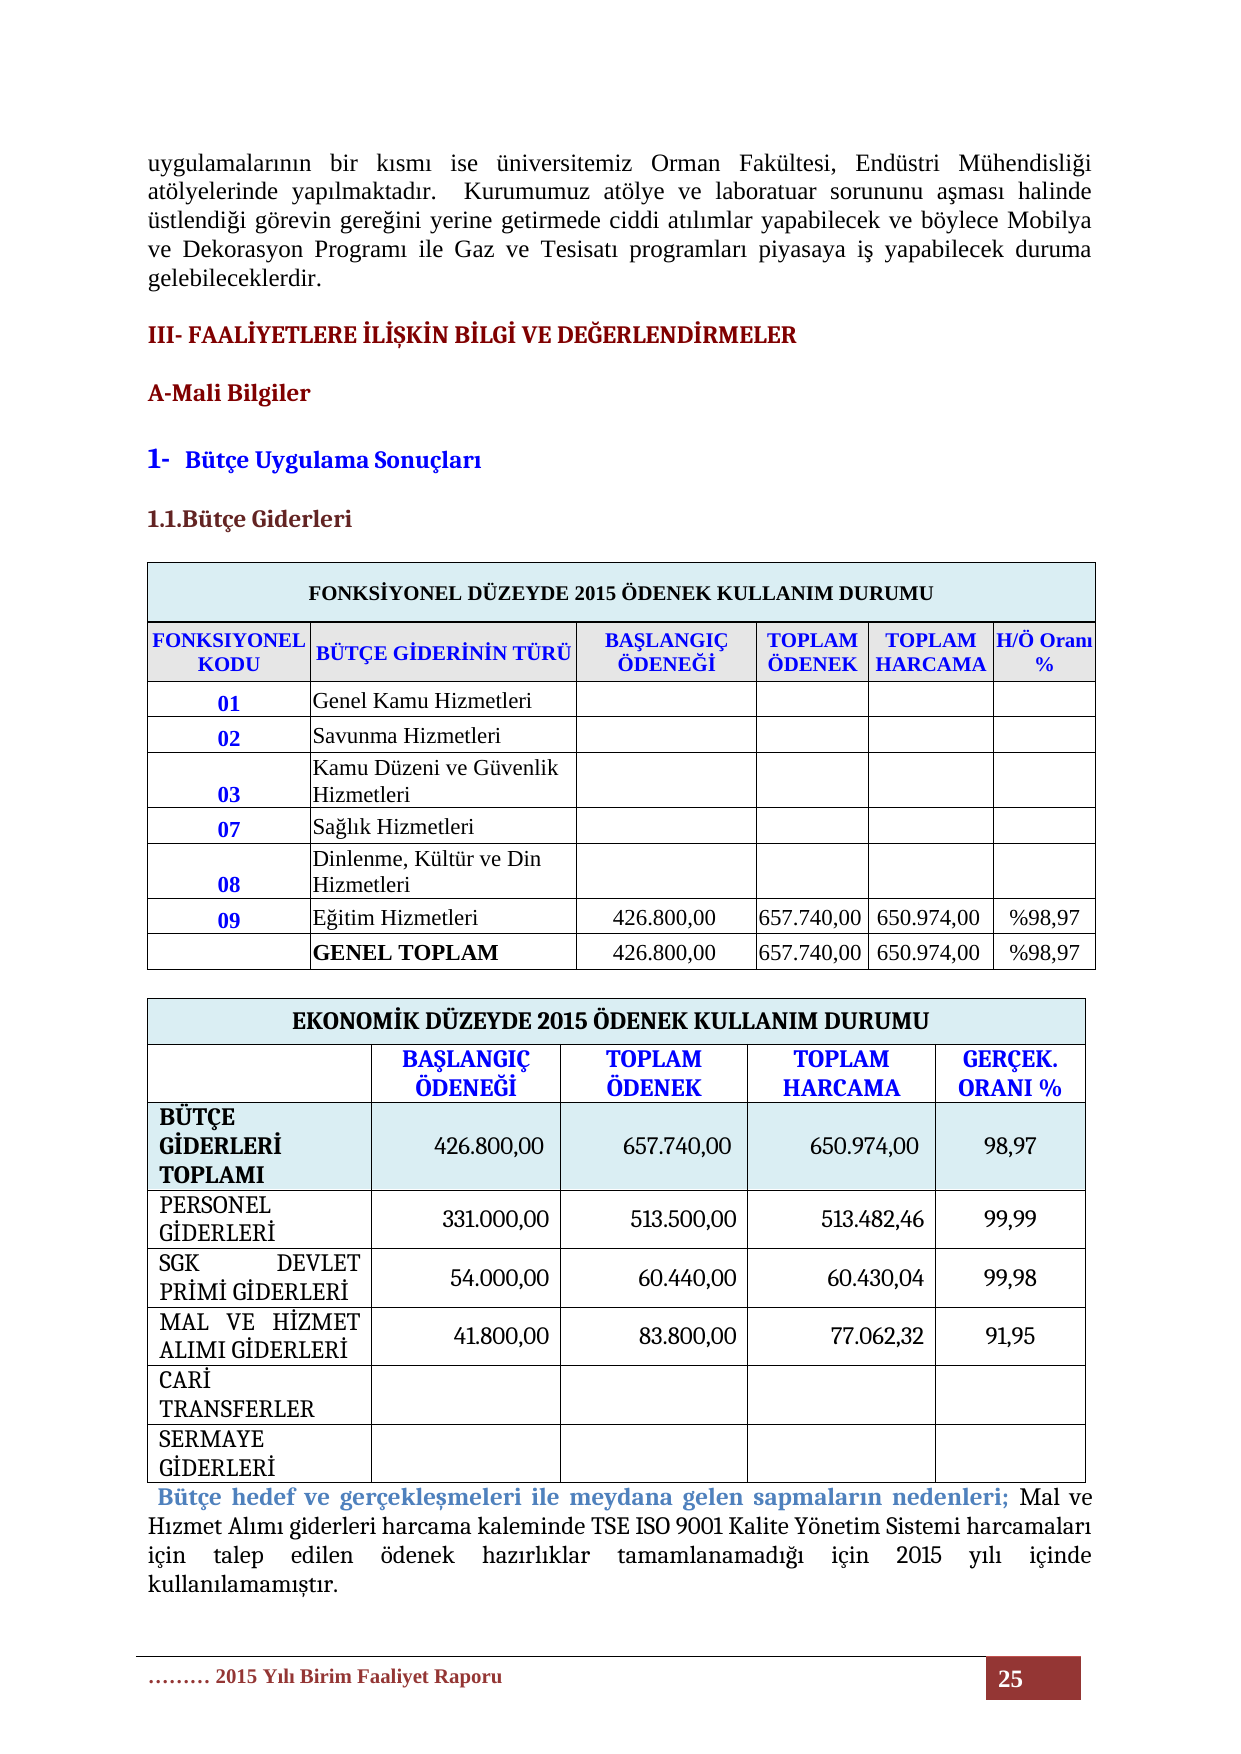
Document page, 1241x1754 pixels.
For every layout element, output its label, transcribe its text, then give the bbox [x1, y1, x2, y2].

table_cell 657.740,00 [757, 899, 868, 933]
table_cell 98,97 [936, 1103, 1085, 1189]
table_cell 03 [148, 753, 310, 807]
table_cell 513.482,46 [748, 1191, 935, 1248]
table_cell 07 [148, 808, 310, 842]
table_cell 09 [148, 899, 310, 933]
table_cell Kamu Düzeni ve Güvenlik Hizmetleri [311, 753, 576, 807]
table_cell 657.740,00 [757, 934, 868, 968]
table_cell Genel Kamu Hizmetleri [311, 682, 576, 716]
table_cell [757, 753, 868, 807]
table_cell TOPLAM ÖDENEK [757, 623, 868, 681]
table_cell [561, 1425, 747, 1482]
table_cell [577, 808, 756, 842]
table_cell [577, 753, 756, 807]
table_cell 77.062,32 [748, 1308, 935, 1365]
table_cell 60.430,04 [748, 1249, 935, 1307]
table_cell [748, 1425, 935, 1482]
table_cell BAŞLANGIÇ ÖDENEĞİ [372, 1045, 560, 1102]
table_cell CARİ TRANSFERLER [148, 1366, 371, 1424]
table_cell PERSONEL GİDERLERİ [148, 1191, 371, 1248]
table_cell 91,95 [936, 1308, 1085, 1365]
table_cell 426.800,00 [577, 899, 756, 933]
table_cell GENEL TOPLAM [311, 934, 576, 968]
list Bütçe Uygulama Sonuçları [148, 442, 1092, 476]
table_cell Eğitim Hizmetleri [311, 899, 576, 933]
table_cell 650.974,00 [748, 1103, 935, 1189]
table_cell TOPLAM ÖDENEK [561, 1045, 747, 1102]
table_cell 513.500,00 [561, 1191, 747, 1248]
table_cell 02 [148, 717, 310, 752]
table_cell 650.974,00 [869, 934, 993, 968]
table_cell FONKSIYONEL KODU [148, 623, 310, 681]
table_cell %98,97 [994, 934, 1095, 968]
table_cell 41.800,00 [372, 1308, 560, 1365]
table_cell [372, 1425, 560, 1482]
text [148, 148, 1092, 291]
table_cell 08 [148, 844, 310, 898]
table_cell [994, 844, 1095, 898]
table_header EKONOMİK DÜZEYDE 2015 ÖDENEK KULLANIM DURUMU [148, 999, 1085, 1044]
table_cell [994, 717, 1095, 752]
table_cell [148, 934, 310, 968]
table_header FONKSİYONEL DÜZEYDE 2015 ÖDENEK KULLANIM DURUMU [148, 563, 1095, 621]
table_cell SGK DEVLET PRİMİ GİDERLERİ [148, 1249, 371, 1307]
table_cell 01 [148, 682, 310, 716]
table_cell BÜTÇE GİDERİNİN TÜRÜ [311, 623, 576, 681]
table_cell Dinlenme, Kültür ve Din Hizmetleri [311, 844, 576, 898]
table_cell [757, 717, 868, 752]
table_cell Savunma Hizmetleri [311, 717, 576, 752]
table_cell BÜTÇE GİDERLERİ TOPLAMI [148, 1103, 371, 1189]
table_cell 99,98 [936, 1249, 1085, 1307]
table_cell SERMAYE GİDERLERİ [148, 1425, 371, 1482]
table_cell 331.000,00 [372, 1191, 560, 1248]
table_cell 426.800,00 [372, 1103, 560, 1189]
table_cell [577, 682, 756, 716]
table_cell [869, 844, 993, 898]
table_cell 83.800,00 [561, 1308, 747, 1365]
table_cell [748, 1366, 935, 1424]
table_cell 657.740,00 [561, 1103, 747, 1189]
table_cell BAŞLANGIÇ ÖDENEĞİ [577, 623, 756, 681]
table_cell [372, 1366, 560, 1424]
table_cell [994, 753, 1095, 807]
table_cell GERÇEK. ORANI % [936, 1045, 1085, 1102]
table_cell 54.000,00 [372, 1249, 560, 1307]
table_cell [869, 753, 993, 807]
text 1.1.Bütçe Giderleri [148, 504, 1092, 533]
table_cell [757, 844, 868, 898]
table_cell 426.800,00 [577, 934, 756, 968]
table_cell [757, 682, 868, 716]
table_cell MAL VE HİZMET ALIMI GİDERLERİ [148, 1308, 371, 1365]
table_cell [869, 682, 993, 716]
table_cell 60.440,00 [561, 1249, 747, 1307]
table_cell [561, 1366, 747, 1424]
table_cell [936, 1366, 1085, 1424]
text A-Mali Bilgiler [148, 378, 1092, 407]
text III- FAALİYETLERE İLİŞKİN BİLGİ VE DEĞERLENDİRMELER [148, 321, 1092, 349]
table_cell TOPLAM HARCAMA [869, 623, 993, 681]
text Bütçe hedef ve gerçekleşmeleri ile meydana gelen sapmaların nedenleri; Mal ve Hızmet Alımı giderleri harcama kaleminde TSE ISO 9001 Kalite Yönetim Sistemi harcamaları için talep edilen ödenek hazırlıklar tamamlanamadığı için 2015 yılı içinde kullanılamamıştır. [148, 1483, 1092, 1598]
table_cell [869, 717, 993, 752]
table_cell [936, 1425, 1085, 1482]
table_cell [148, 1045, 371, 1102]
table_cell [577, 844, 756, 898]
table_cell H/Ö Oranı % [994, 623, 1095, 681]
table_cell [994, 808, 1095, 842]
table_cell [994, 682, 1095, 716]
table_cell 650.974,00 [869, 899, 993, 933]
table_cell 99,99 [936, 1191, 1085, 1248]
table_cell [577, 717, 756, 752]
table_cell [757, 808, 868, 842]
table_cell TOPLAM HARCAMA [748, 1045, 935, 1102]
table_cell %98,97 [994, 899, 1095, 933]
table_cell Sağlık Hizmetleri [311, 808, 576, 842]
table_cell [869, 808, 993, 842]
